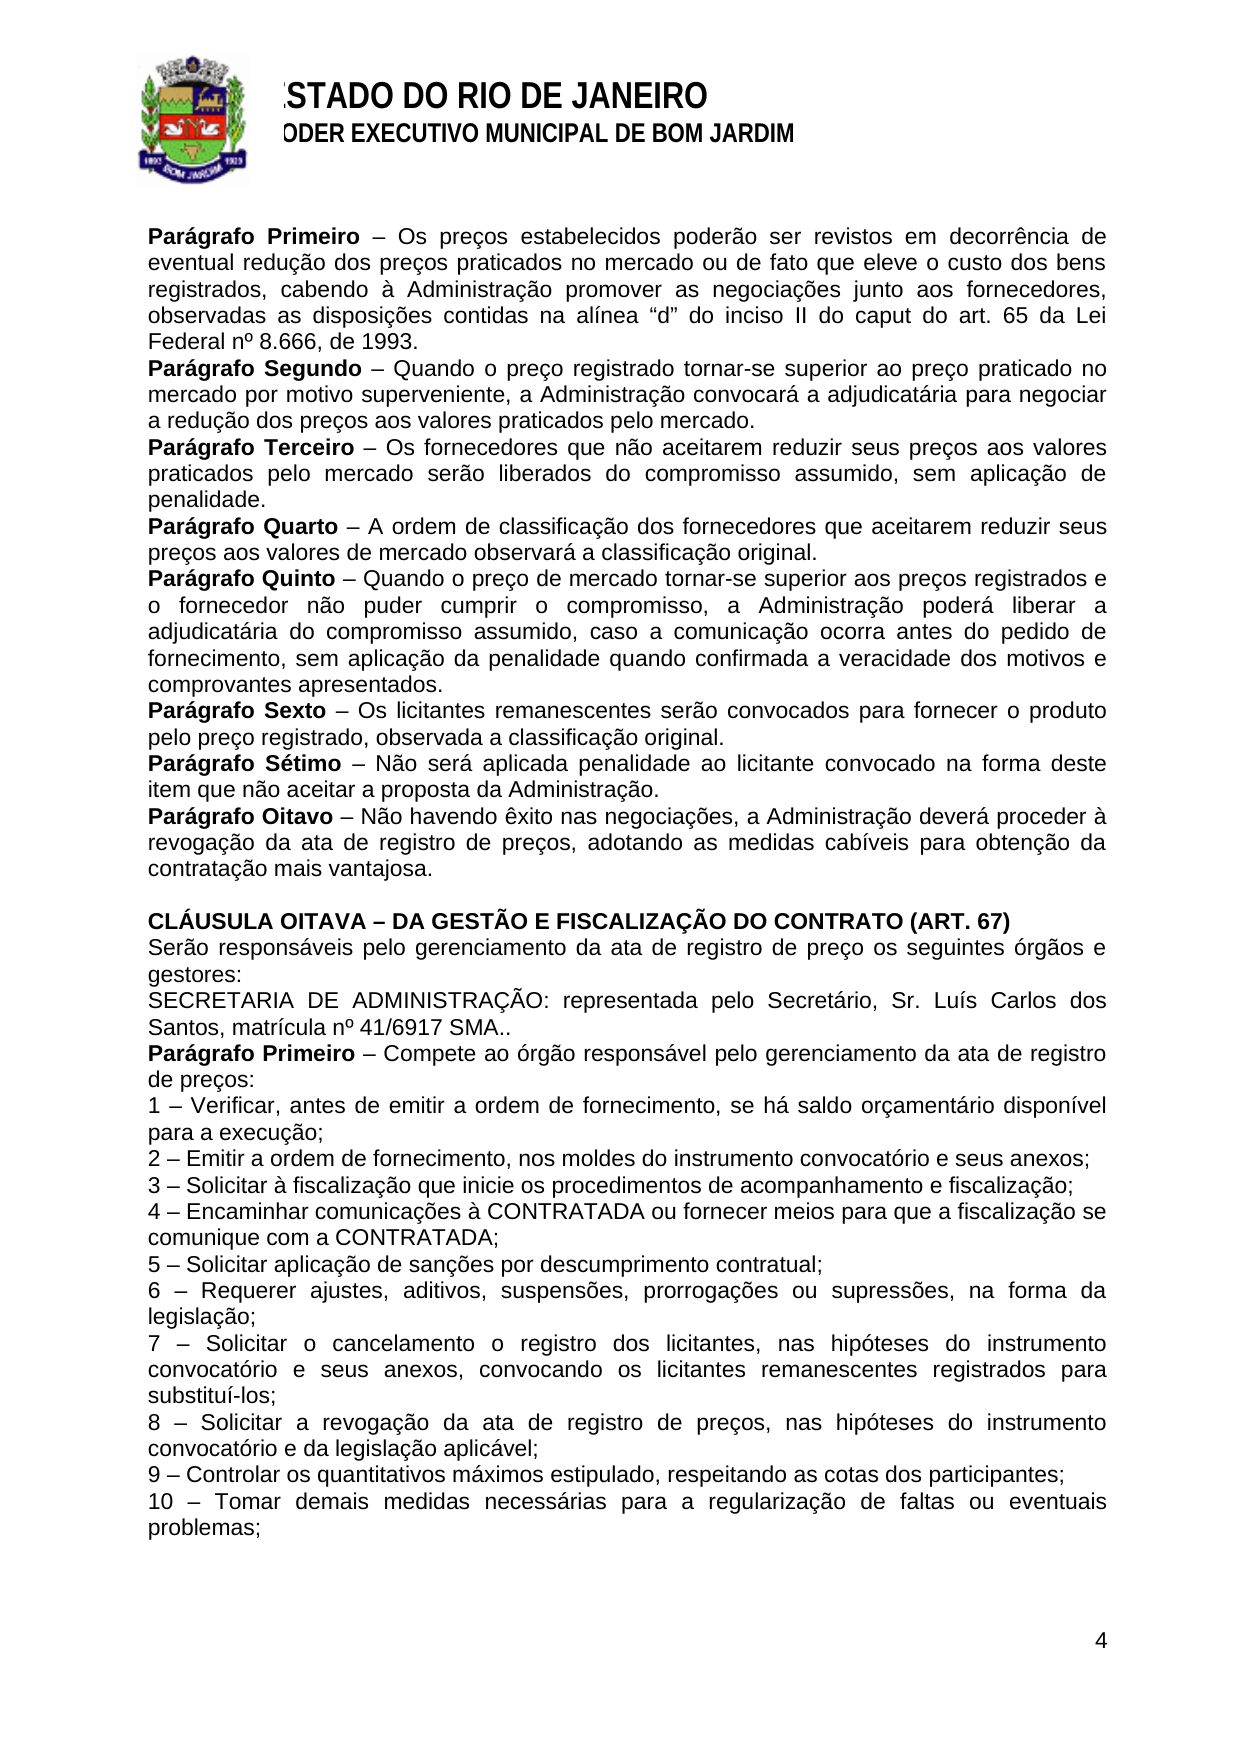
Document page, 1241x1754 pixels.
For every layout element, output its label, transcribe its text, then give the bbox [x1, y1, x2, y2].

text Parágrafo Primeiro – Compete ao órgão responsável pelo gerenciamento da ata de registro de preços: [148, 1040, 1107, 1092]
text SECRETARIA DE ADMINISTRAÇÃO: representada pelo Secretário, Sr. Luís Carlos dos Santos, matrícula nº 41/6917 SMA.. [148, 987, 1107, 1040]
text Parágrafo Terceiro – Os fornecedores que não aceitarem reduzir seus preços aos valores praticados pelo mercado serão liberados do compromisso assumido, sem aplicação de penalidade. [148, 434, 1107, 513]
text 4 – Encaminhar comunicações à CONTRATADA ou fornecer meios para que a fiscalização se comunique com a CONTRATADA; [148, 1198, 1107, 1251]
text 6 – Requerer ajustes, aditivos, suspensões, prorrogações ou supressões, na forma da legislação; [148, 1277, 1107, 1330]
text Parágrafo Quarto – A ordem de classificação dos fornecedores que aceitarem reduzir seus preços aos valores de mercado observará a classificação original. [148, 513, 1107, 565]
text Parágrafo Sétimo – Não será aplicada penalidade ao licitante convocado na forma deste item que não aceitar a proposta da Administração. [148, 750, 1107, 803]
text 3 – Solicitar à fiscalização que inicie os procedimentos de acompanhamento e fiscalização; [148, 1172, 1107, 1198]
text 9 – Controlar os quantitativos máximos estipulado, respeitando as cotas dos participantes; [148, 1461, 1107, 1488]
text Parágrafo Segundo – Quando o preço registrado tornar-se superior ao preço praticado no mercado por motivo superveniente, a Administração convocará a adjudicatária para negociar a redução dos preços aos valores praticados pelo mercado. [148, 354, 1107, 434]
text 10 – Tomar demais medidas necessárias para a regularização de faltas ou eventuais problemas; [148, 1488, 1107, 1541]
text CLÁUSULA OITAVA – DA GESTÃO E FISCALIZAÇÃO DO CONTRATO (ART. 67) [148, 908, 1107, 934]
text 1 – Verificar, antes de emitir a ordem de fornecimento, se há saldo orçamentário disponível para a execução; [148, 1092, 1107, 1145]
text 8 – Solicitar a revogação da ata de registro de preços, nas hipóteses do instrumento convocatório e da legislação aplicável; [148, 1409, 1107, 1461]
text Parágrafo Oitavo – Não havendo êxito nas negociações, a Administração deverá proceder à revogação da ata de registro de preços, adotando as medidas cabíveis para obtenção da contratação mais vantajosa. [148, 803, 1107, 882]
text 7 – Solicitar o cancelamento o registro dos licitantes, nas hipóteses do instrumento convocatório e seus anexos, convocando os licitantes remanescentes registrados para substituí-los; [148, 1330, 1107, 1409]
text Serão responsáveis pelo gerenciamento da ata de registro de preço os seguintes órgãos e gestores: [148, 934, 1107, 987]
text Parágrafo Primeiro – Os preços estabelecidos poderão ser revistos em decorrência de eventual redução dos preços praticados no mercado ou de fato que eleve o custo dos bens registrados, cabendo à Administração promover as negociações junto aos fornecedores, observadas as disposições contidas na alínea “d” do inciso II do caput do art. 65 da Lei Federal nº 8.666, de 1993. [148, 201, 1107, 354]
text 5 – Solicitar aplicação de sanções por descumprimento contratual; [148, 1251, 1107, 1277]
text Parágrafo Sexto – Os licitantes remanescentes serão convocados para fornecer o produto pelo preço registrado, observada a classificação original. [148, 697, 1107, 750]
text Parágrafo Quinto – Quando o preço de mercado tornar-se superior aos preços registrados e o fornecedor não puder cumprir o compromisso, a Administração poderá liberar a adjudicatária do compromisso assumido, caso a comunicação ocorra antes do pedido de fornecimento, sem aplicação da penalidade quando confirmada a veracidade dos motivos e comprovantes apresentados. [148, 565, 1107, 697]
text 2 – Emitir a ordem de fornecimento, nos moldes do instrumento convocatório e seus anexos; [148, 1145, 1107, 1172]
